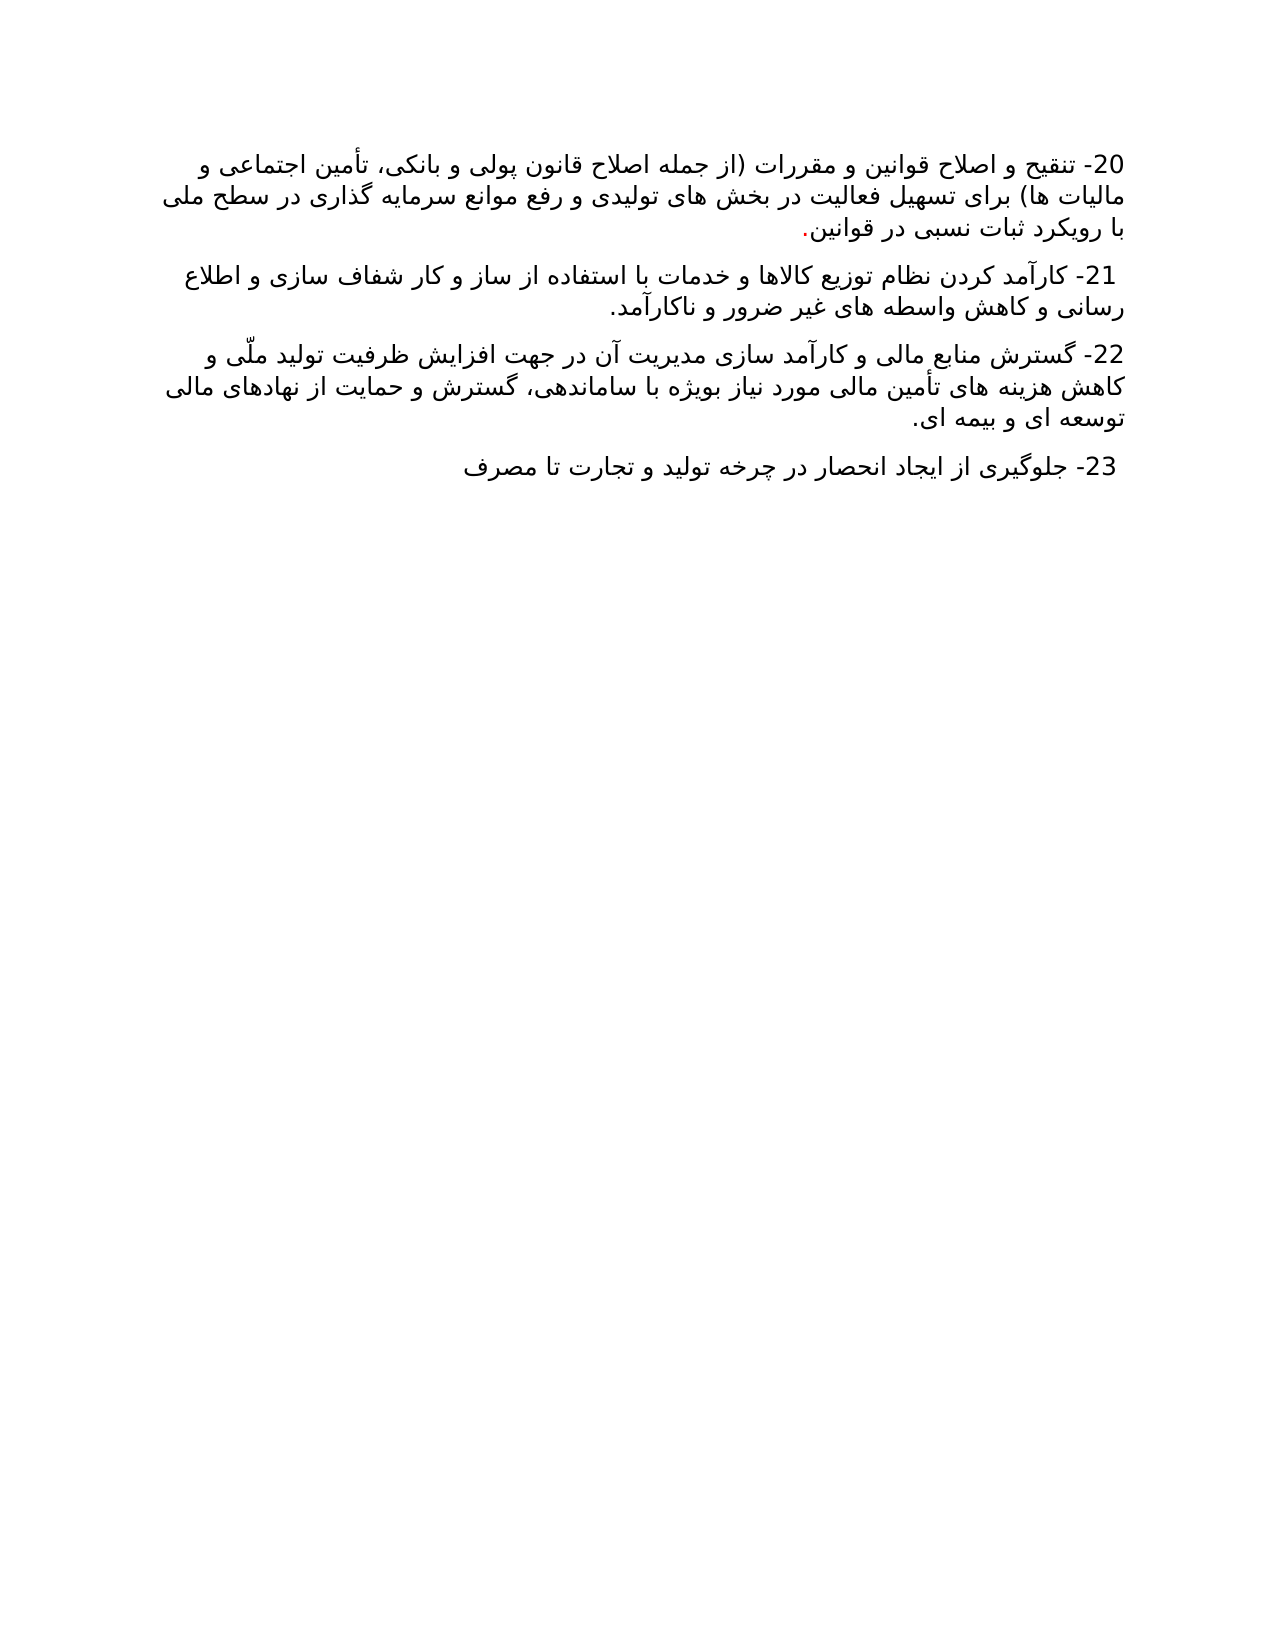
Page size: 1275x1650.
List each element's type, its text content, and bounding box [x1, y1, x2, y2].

text 22- گسترش منابع مالی و کارآمد سازی مدیریت آن در جهت افزایش ظرفیت تولید ملّی و کاهش هزینه ‌های تأمین مالی مورد نیاز بویژه با ساماندهی، گسترش و حمایت از نهادهای مالی توسعه ‌ای و بیمه ‌ای. [150, 341, 1125, 433]
text 21- کارآمد کردن نظام توزیع کالاها و خدمات با استفاده از ساز و کار شفاف سازی و اطلاع رسانی و کاهش واسطه‌ های غیر ضرور و ناکارآمد. [150, 261, 1125, 322]
text 23- جلوگیری از ایجاد انحصار در چرخه تولید و تجارت تا مصرف [150, 452, 1125, 481]
text 20- تنقیح و اصلاح قوانین و مقررات (از جمله اصلاح قانون پولی و بانکی، تأمین اجتماعی و مالیات‌ ها) برای تسهیل فعالیت در بخش‌ های تولیدی و رفع موانع سرمایه‌ گذاری در سطح ملی با رویکرد ثبات نسبی در قوانین. [150, 150, 1125, 242]
